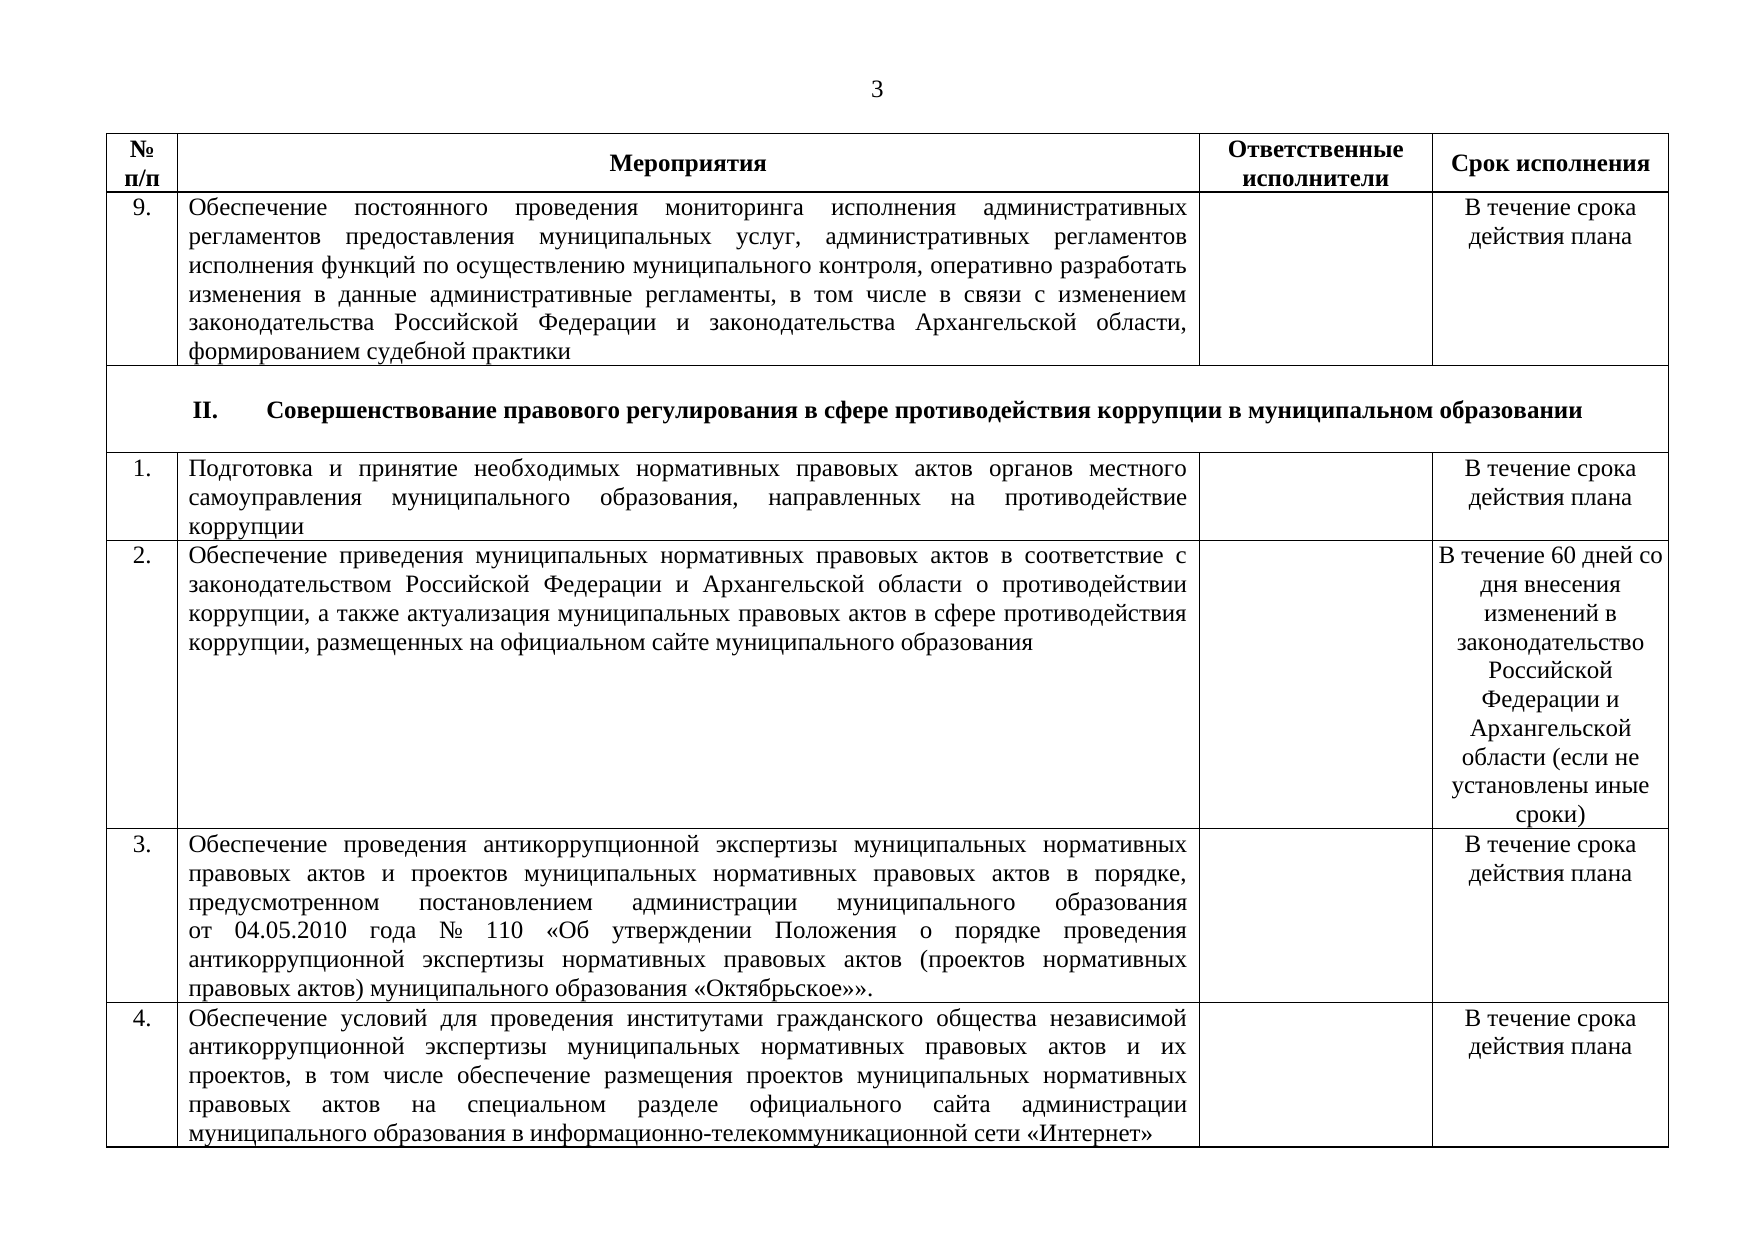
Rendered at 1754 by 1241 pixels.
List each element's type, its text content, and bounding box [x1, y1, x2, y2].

table_cell В течение срока действия плана [1433, 193, 1668, 365]
table_cell 4. [107, 1003, 177, 1146]
table_cell Обеспечение постоянного проведения мониторинга исполнения административных регламентов предоставления муниципальных услуг, административных регламентов исполнения функций по осуществлению муниципального контроля, оперативно разработать изменения в данные административные регламенты, в том числе в связи с изменением законодательства Российской Федерации и законодательства Архангельской области, формированием судебной практики [178, 193, 1199, 365]
table_cell В течение срока действия плана [1433, 829, 1668, 1002]
table_cell Обеспечение приведения муниципальных нормативных правовых актов в соответствие с законодательством Российской Федерации и Архангельской области о противодействии коррупции, а также актуализация муниципальных правовых актов в сфере противодействия коррупции, размещенных на официальном сайте муниципального образования [178, 541, 1199, 828]
table_cell В течение 60 дней со дня внесения изменений в законодательство Российской Федерации и Архангельской области (если не установлены иные сроки) [1433, 541, 1668, 828]
table_cell [1200, 541, 1432, 828]
table_cell 2. [107, 541, 177, 828]
table_cell В течение срока действия плана [1433, 453, 1668, 539]
table_header Ответственные исполнители [1200, 134, 1432, 191]
table_cell [1200, 829, 1432, 1002]
table_cell Подготовка и принятие необходимых нормативных правовых актов органов местного самоуправления муниципального образования, направленных на противодействие коррупции [178, 453, 1199, 539]
table_header Срок исполнения [1433, 134, 1668, 191]
table_cell Обеспечение проведения антикоррупционной экспертизы муниципальных нормативных правовых актов и проектов муниципальных нормативных правовых актов в порядке, предусмотренном постановлением администрации муниципального образования от 04.05.2010 года № 110 «Об утверждении Положения о порядке проведения антикоррупционной экспертизы нормативных правовых актов (проектов нормативных правовых актов) муниципального образования «Октябрьское»». [178, 829, 1199, 1002]
table_cell [1200, 193, 1432, 365]
table_cell В течение срока действия плана [1433, 1003, 1668, 1146]
table_cell 1. [107, 453, 177, 539]
table_cell 3. [107, 829, 177, 1002]
table_cell [1200, 453, 1432, 539]
table_header Мероприятия [178, 134, 1199, 191]
table_cell Обеспечение условий для проведения институтами гражданского общества независимой антикоррупционной экспертизы муниципальных нормативных правовых актов и их проектов, в том числе обеспечение размещения проектов муниципальных нормативных правовых актов на специальном разделе официального сайта администрации муниципального образования в информационно-телекоммуникационной сети «Интернет» [178, 1003, 1199, 1146]
table_cell Совершенствование правового регулирования в сфере противодействия коррупции в муниципальном образовании [107, 366, 1668, 452]
table_header № п/п [107, 134, 177, 191]
table_cell 9. [107, 193, 177, 365]
table_cell [1200, 1003, 1432, 1146]
